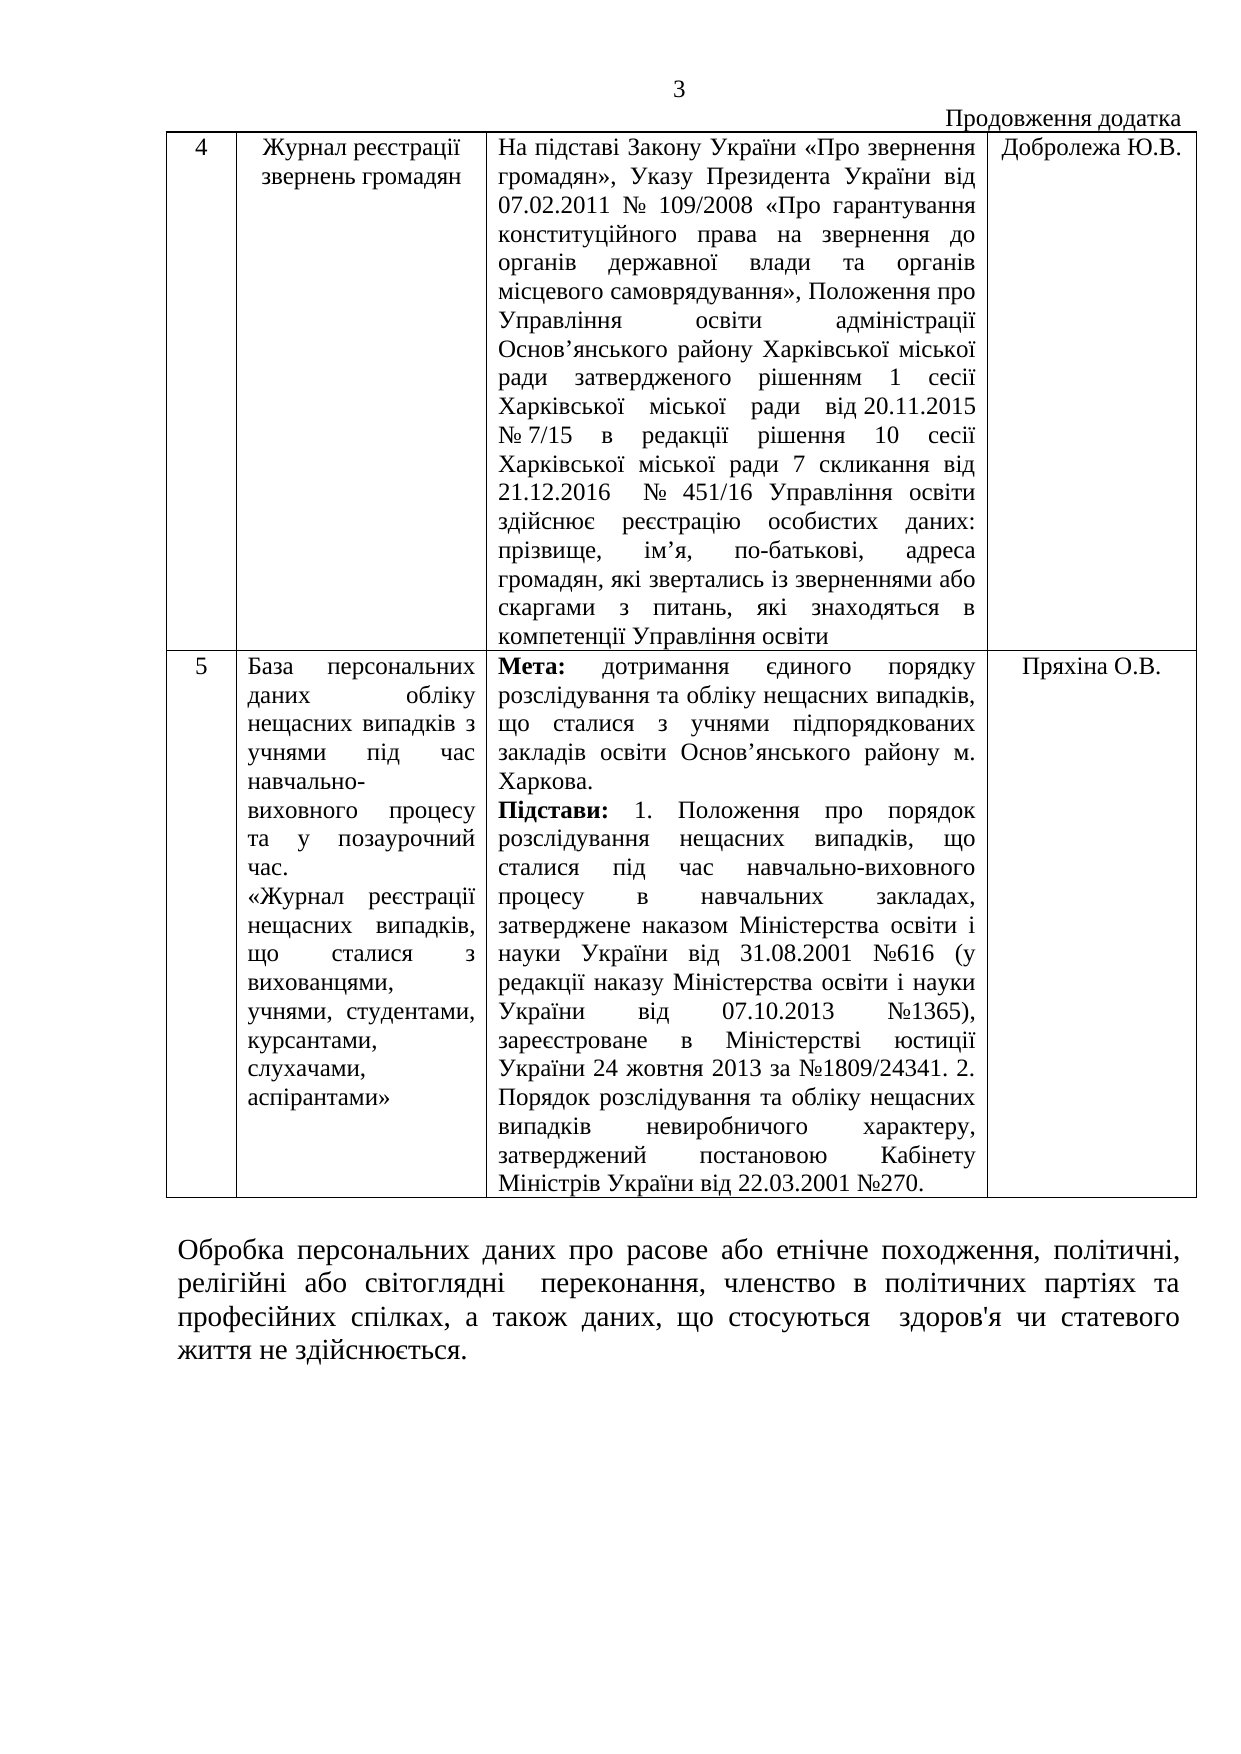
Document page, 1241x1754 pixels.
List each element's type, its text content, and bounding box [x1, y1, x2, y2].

table_cell 5 [167, 651, 236, 1197]
table_cell Добролежа Ю.В. [988, 133, 1196, 650]
text Обробка персональних даних про расове або етнічне походження, політичні, релігійні або світоглядні переконання, членство в політичних партіях та професійних спілках, а також даних, що стосуються здоров'я чи статевого життя не здійснюється. [177, 1232, 1181, 1366]
table_cell На підставі Закону України «Про звернення громадян», Указу Президента України від 07.02.2011 № 109/2008 «Про гарантування конституційного права на звернення до органів державної влади та органів місцевого самоврядування», Положення про Управління освіти адміністрації Основ’янського району Харківської міської ради затвердженого рішенням 1 сесії Харківської міської ради від 20.11.2015 № 7/15 в редакції рішення 10 сесії Харківської міської ради 7 скликання від 21.12.2016 № 451/16 Управління освіти здійснює реєстрацію особистих даних: прізвище, ім’я, по-батькові, адреса громадян, які звертались із зверненнями або скаргами з питань, які знаходяться в компетенції Управління освіти [487, 133, 987, 650]
table_cell 4 [167, 133, 236, 650]
table_cell Мета: дотримання єдиного порядку розслідування та обліку нещасних випадків, що сталися з учнями підпорядкованих закладів освіти Основ’янського району м. Харкова. Підстави: 1. Положення про порядок розслідування нещасних випадків, що сталися під час навчально-виховного процесу в навчальних закладах, затверджене наказом Міністерства освіти і науки України від 31.08.2001 №616 (у редакції наказу Міністерства освіти і науки України від 07.10.2013 №1365), зареєстроване в Міністерстві юстиції України 24 жовтня 2013 за №1809/24341. 2. Порядок розслідування та обліку нещасних випадків невиробничого характеру, затверджений постановою Кабінету Міністрів України від 22.03.2001 №270. [487, 651, 987, 1197]
table_cell База персональних даних обліку нещасних випадків з учнями під час навчально-виховного процесу та у позаурочний час. «Журнал реєстрації нещасних випадків, що сталися з вихованцями, учнями, студентами, курсантами, слухачами, аспірантами» [237, 651, 486, 1197]
table_cell Журнал реєстрації звернень громадян [237, 133, 486, 650]
table_cell Пряхіна О.В. [988, 651, 1196, 1197]
